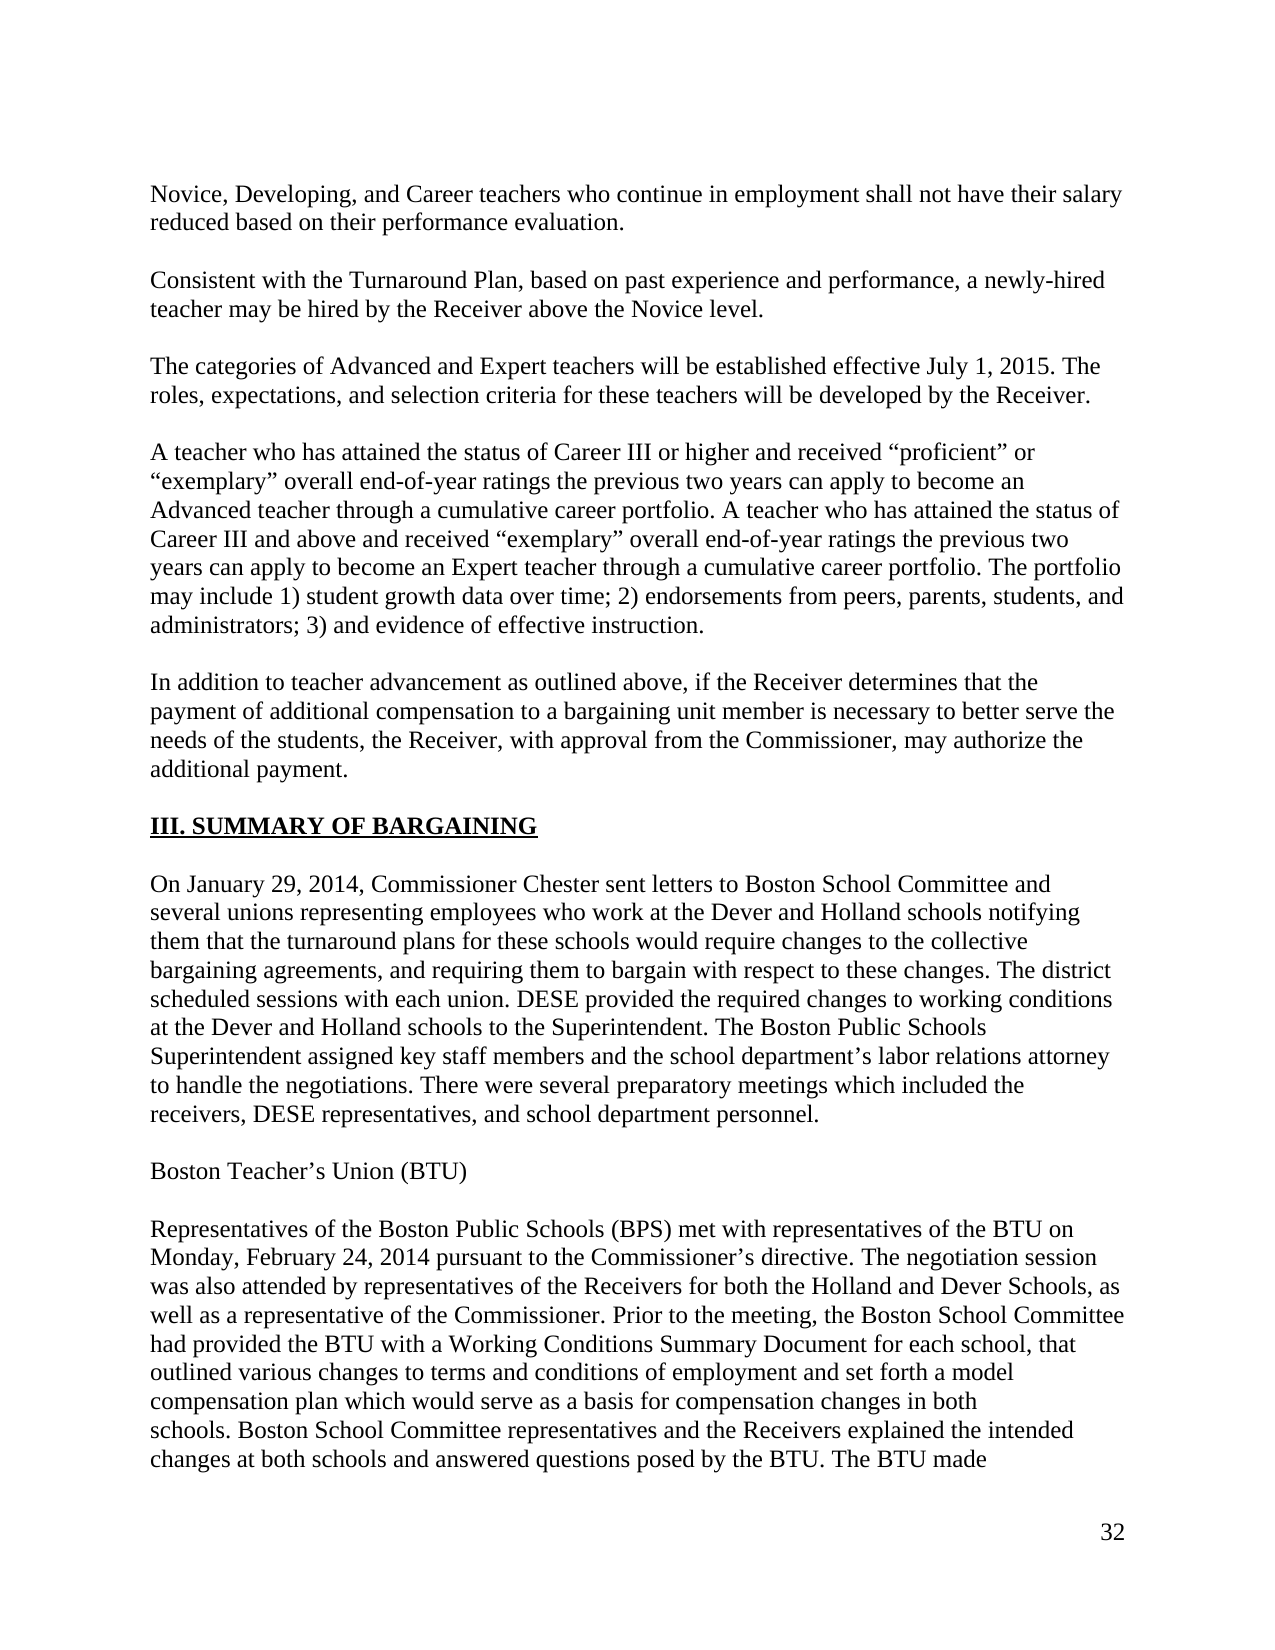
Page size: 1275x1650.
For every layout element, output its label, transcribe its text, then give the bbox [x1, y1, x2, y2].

text The categories of Advanced and Expert teachers will be established effective July 1, 2015. The roles, expectations, and selection criteria for these teachers will be developed by the Receiver. [150, 351, 1125, 409]
text Consistent with the Turnaround Plan, based on past experience and performance, a newly-hired teacher may be hired by the Receiver above the Novice level. [150, 265, 1125, 322]
text III. SUMMARY OF BARGAINING [150, 811, 1125, 840]
text In addition to teacher advancement as outlined above, if the Receiver determines that the payment of additional compensation to a bargaining unit member is necessary to better serve the needs of the students, the Receiver, with approval from the Commissioner, may authorize the additional payment. [150, 667, 1125, 782]
text Novice, Developing, and Career teachers who continue in employment shall not have their salary reduced based on their performance evaluation. [150, 179, 1125, 236]
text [150, 1214, 1125, 1472]
text Boston Teacher’s Union (BTU) [150, 1156, 1125, 1185]
text On January 29, 2014, Commissioner Chester sent letters to Boston School Committee and several unions representing employees who work at the Dever and Holland schools notifying them that the turnaround plans for these schools would require changes to the collective bargaining agreements, and requiring them to bargain with respect to these changes. The district scheduled sessions with each union. DESE provided the required changes to working conditions at the Dever and Holland schools to the Superintendent. The Boston Public Schools Superintendent assigned key staff members and the school department’s labor relations attorney to handle the negotiations. There were several preparatory meetings which included the receivers, DESE representatives, and school department personnel. [150, 869, 1125, 1127]
text A teacher who has attained the status of Career III or higher and received “proficient” or “exemplary” overall end-of-year ratings the previous two years can apply to become an Advanced teacher through a cumulative career portfolio. A teacher who has attained the status of Career III and above and received “exemplary” overall end-of-year ratings the previous two years can apply to become an Expert teacher through a cumulative career portfolio. The portfolio may include 1) student growth data over time; 2) endorsements from peers, parents, students, and administrators; 3) and evidence of effective instruction. [150, 437, 1125, 639]
